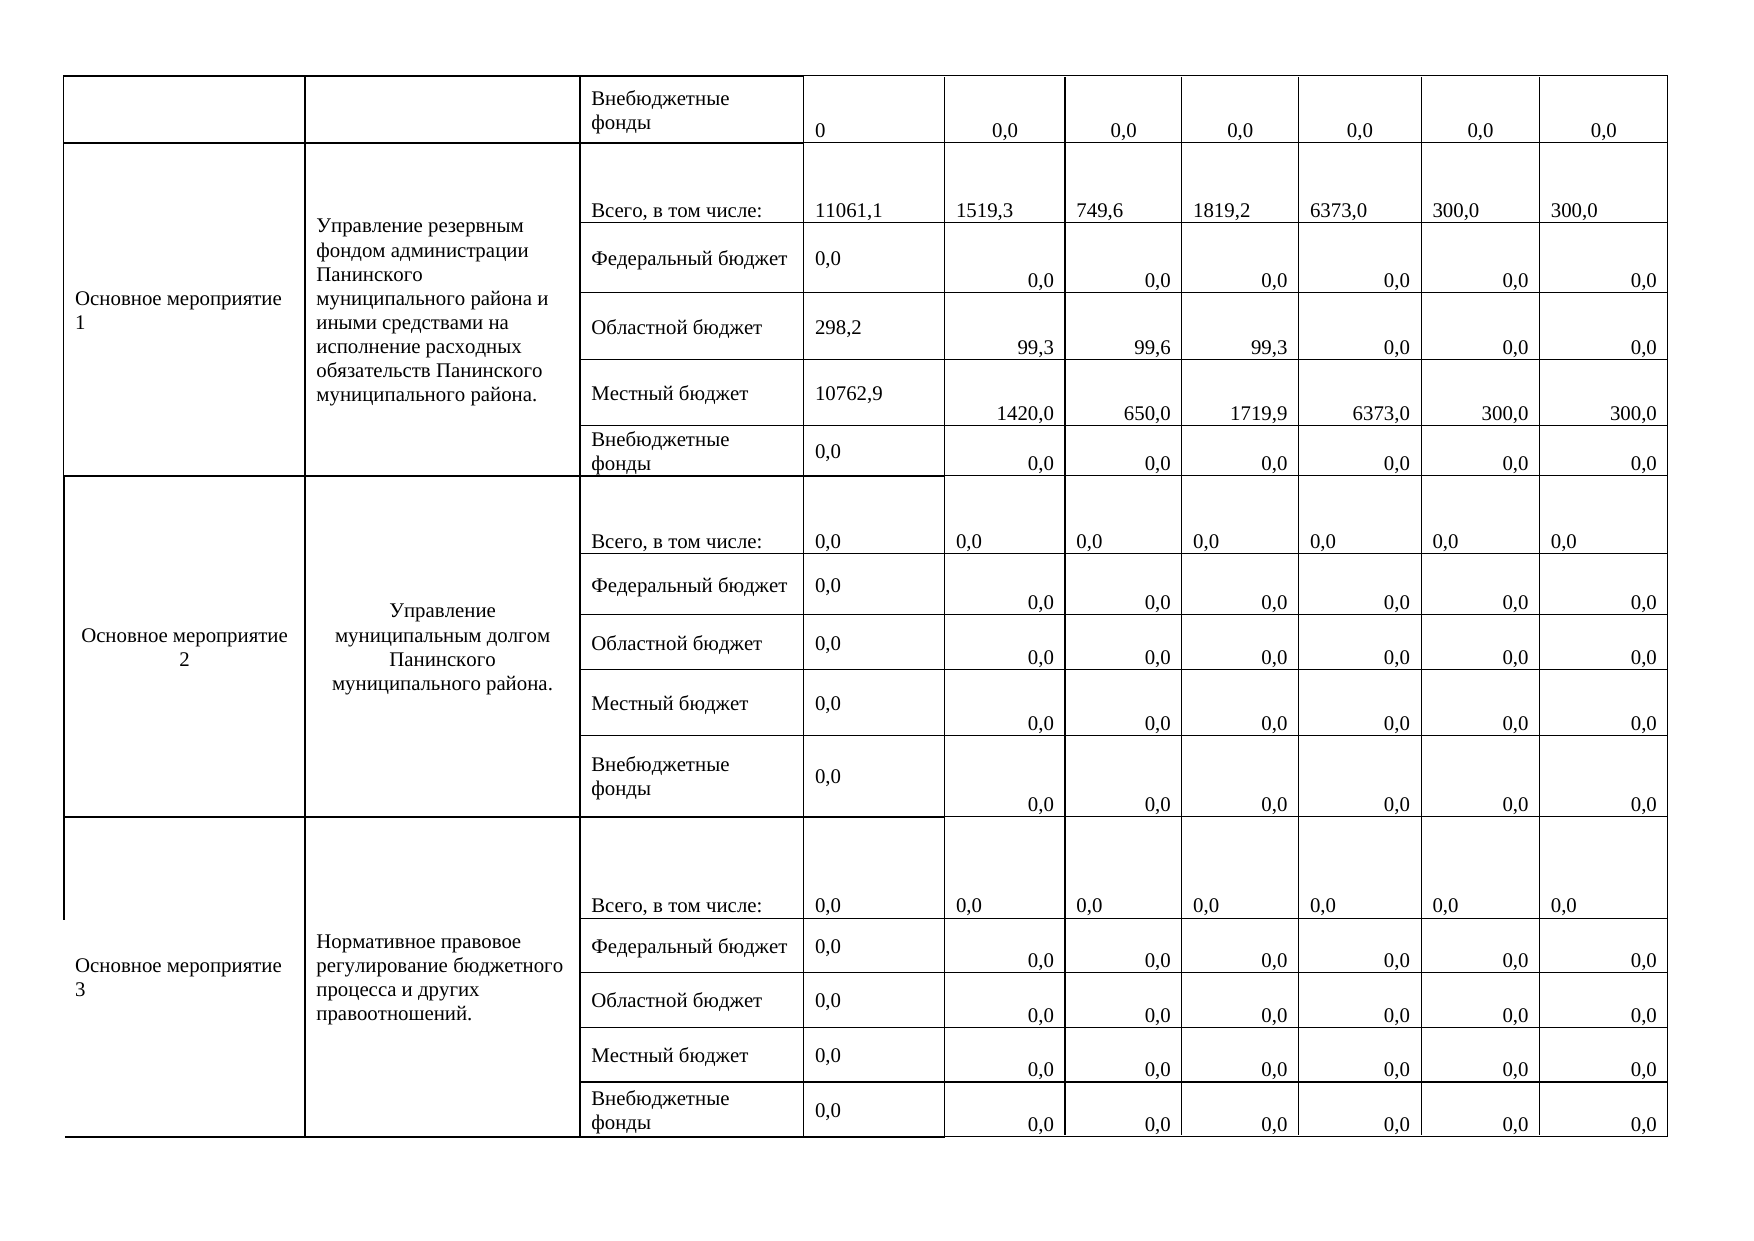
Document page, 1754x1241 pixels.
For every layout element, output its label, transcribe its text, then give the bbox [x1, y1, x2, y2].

table_cell Местный бюджет [581, 670, 803, 734]
table_cell 0,0 [1182, 223, 1298, 292]
table_cell 0,0 [1066, 670, 1181, 734]
table_cell 0,0 [1540, 476, 1667, 553]
table_cell 0,0 [1540, 293, 1667, 359]
table_cell 0,0 [1299, 1083, 1421, 1136]
table_cell 0,0 [945, 973, 1064, 1027]
table_cell Федеральный бюджет [581, 223, 803, 292]
table_cell 0,0 [1299, 293, 1421, 359]
table_cell 0,0 [1182, 1083, 1298, 1136]
table_cell 0,0 [804, 426, 944, 475]
table_cell 0,0 [1540, 1028, 1667, 1081]
table_cell Областной бюджет [581, 973, 803, 1027]
table_cell 0,0 [804, 223, 944, 292]
table_cell 0,0 [1422, 615, 1539, 669]
table_cell 0,0 [1299, 973, 1421, 1027]
table_cell 0,0 [1422, 736, 1539, 816]
table_cell Всего, в том числе: [581, 477, 803, 553]
table_cell 0,0 [945, 1028, 1064, 1081]
table_cell 0,0 [945, 426, 1064, 475]
table_cell 0,0 [1182, 670, 1298, 734]
table_cell 0,0 [804, 973, 944, 1027]
table_cell 0,0 [1182, 973, 1298, 1027]
table_cell 0,0 [1422, 476, 1539, 553]
table_cell 0,0 [1066, 615, 1181, 669]
table_cell Управление резервным фондом администрации Панинского муниципального района и иными средствами на исполнение расходных обязательств Панинского муниципального района. [306, 144, 579, 475]
table_cell 1719,9 [1182, 360, 1298, 425]
table_cell 0,0 [1539, 1083, 1667, 1136]
table_cell 0,0 [1299, 426, 1421, 475]
table_cell 0,0 [1182, 76, 1298, 142]
table_cell 0,0 [1540, 223, 1667, 292]
table_cell 0,0 [1422, 426, 1539, 475]
table_cell 650,0 [1066, 360, 1181, 425]
table_cell 10762,9 [804, 360, 944, 425]
table_cell Основное мероприятие 3 [64, 818, 304, 1136]
table_cell 0,0 [1421, 76, 1539, 142]
table_cell 0,0 [1066, 736, 1181, 816]
table_cell 0,0 [1299, 76, 1421, 142]
table_cell 0,0 [1066, 973, 1181, 1027]
table_cell Всего, в том числе: [581, 818, 803, 917]
table_cell 1519,3 [945, 143, 1064, 222]
table_cell 0,0 [945, 919, 1064, 972]
table_cell 0,0 [1422, 670, 1539, 734]
table_cell 0,0 [945, 554, 1064, 614]
table_cell 0,0 [804, 615, 944, 669]
table_cell 0,0 [1299, 670, 1421, 734]
table_cell Федеральный бюджет [581, 919, 803, 972]
table_cell 300,0 [1540, 360, 1667, 425]
table_cell Областной бюджет [581, 293, 803, 359]
table_cell 99,3 [945, 293, 1064, 359]
table_cell 0,0 [1422, 554, 1539, 614]
table_cell 6373,0 [1299, 143, 1421, 222]
table_cell 0,0 [1066, 919, 1181, 972]
table_cell 0,0 [1540, 426, 1667, 475]
table_cell 0,0 [1066, 817, 1181, 917]
table_cell Внебюджетные фонды [581, 1083, 803, 1136]
table_cell 0,0 [945, 670, 1064, 734]
table_cell 0,0 [1422, 973, 1539, 1027]
table_cell 300,0 [1540, 143, 1667, 222]
table_cell Местный бюджет [581, 360, 803, 425]
table_cell 0,0 [1066, 223, 1181, 292]
table_cell 0,0 [1540, 973, 1667, 1027]
table_cell 749,6 [1066, 143, 1181, 222]
table_cell 0,0 [1540, 554, 1667, 614]
table_cell 0,0 [1299, 1028, 1421, 1081]
table_cell 0,0 [804, 1028, 944, 1081]
table_cell 0,0 [945, 476, 1064, 553]
table_cell 0,0 [1421, 1083, 1539, 1136]
table_cell 0,0 [804, 736, 944, 816]
table_cell 0,0 [945, 817, 1064, 917]
table_cell 0,0 [1539, 76, 1667, 142]
table_cell 0,0 [1540, 615, 1667, 669]
table_cell Основное мероприятие 2 [65, 477, 304, 816]
table_cell 0,0 [1422, 1028, 1539, 1081]
table_cell 0,0 [1422, 919, 1539, 972]
table_cell 300,0 [1422, 143, 1539, 222]
table_cell 0,0 [804, 477, 944, 553]
table_cell Областной бюджет [581, 615, 803, 669]
table_cell 1420,0 [945, 360, 1064, 425]
table_cell 0,0 [1299, 476, 1421, 553]
table_cell Внебюджетные фонды [581, 736, 803, 816]
table_cell 1819,2 [1182, 143, 1298, 222]
table_cell 0,0 [945, 1083, 1065, 1136]
table_cell 0,0 [1540, 817, 1667, 917]
table_cell 0,0 [1066, 554, 1181, 614]
table_cell 0,0 [804, 1083, 944, 1136]
table_cell 0,0 [804, 919, 944, 972]
table_cell 300,0 [1422, 360, 1539, 425]
table_cell 99,6 [1066, 293, 1181, 359]
table_cell Всего, в том числе: [581, 144, 803, 222]
table_cell 0,0 [945, 615, 1064, 669]
table_cell 99,3 [1182, 293, 1298, 359]
table_cell 0,0 [1182, 426, 1298, 475]
table_cell 0 [804, 76, 944, 142]
table_cell 0,0 [1066, 476, 1181, 553]
table_cell 0,0 [1066, 1028, 1181, 1081]
table_cell 6373,0 [1299, 360, 1421, 425]
table_cell 0,0 [804, 670, 944, 734]
table_cell Нормативное правовое регулирование бюджетного процесса и других правоотношений. [306, 818, 579, 1136]
table_cell 0,0 [1182, 1028, 1298, 1081]
table_cell 0,0 [1299, 223, 1421, 292]
table_cell 11061,1 [804, 143, 944, 222]
table_cell 0,0 [945, 76, 1065, 142]
table_cell 0,0 [1540, 919, 1667, 972]
table_cell 0,0 [1422, 223, 1539, 292]
table_cell 0,0 [1182, 736, 1298, 816]
table_cell 0,0 [1065, 1083, 1182, 1136]
table_cell Управление муниципальным долгом Панинского муниципального района. [306, 477, 579, 816]
table_cell 0,0 [1422, 817, 1539, 917]
table_cell Федеральный бюджет [581, 554, 803, 614]
table_cell 298,2 [804, 293, 944, 359]
table_cell 0,0 [1422, 293, 1539, 359]
table_cell 0,0 [1182, 919, 1298, 972]
table_cell 0,0 [1182, 615, 1298, 669]
table_cell 0,0 [1066, 426, 1181, 475]
table_cell Внебюджетные фонды [581, 426, 803, 475]
table_cell Основное мероприятие 1 [64, 144, 304, 475]
table_cell 0,0 [1182, 817, 1298, 917]
table_cell 0,0 [1299, 615, 1421, 669]
table_cell 0,0 [1299, 919, 1421, 972]
table_cell Внебюджетные фонды [581, 77, 803, 142]
table_cell 0,0 [804, 554, 944, 614]
table_cell 0,0 [1540, 736, 1667, 816]
table_cell 0,0 [1299, 736, 1421, 816]
table_cell 0,0 [945, 223, 1064, 292]
table_cell 0,0 [804, 818, 944, 917]
table_cell 0,0 [1182, 476, 1298, 553]
table_cell 0,0 [1540, 670, 1667, 734]
table_cell 0,0 [1299, 554, 1421, 614]
table_cell 0,0 [1182, 554, 1298, 614]
table_cell Местный бюджет [581, 1028, 803, 1081]
table_cell 0,0 [945, 736, 1064, 816]
table_cell 0,0 [1065, 76, 1182, 142]
table_cell 0,0 [1299, 817, 1421, 917]
